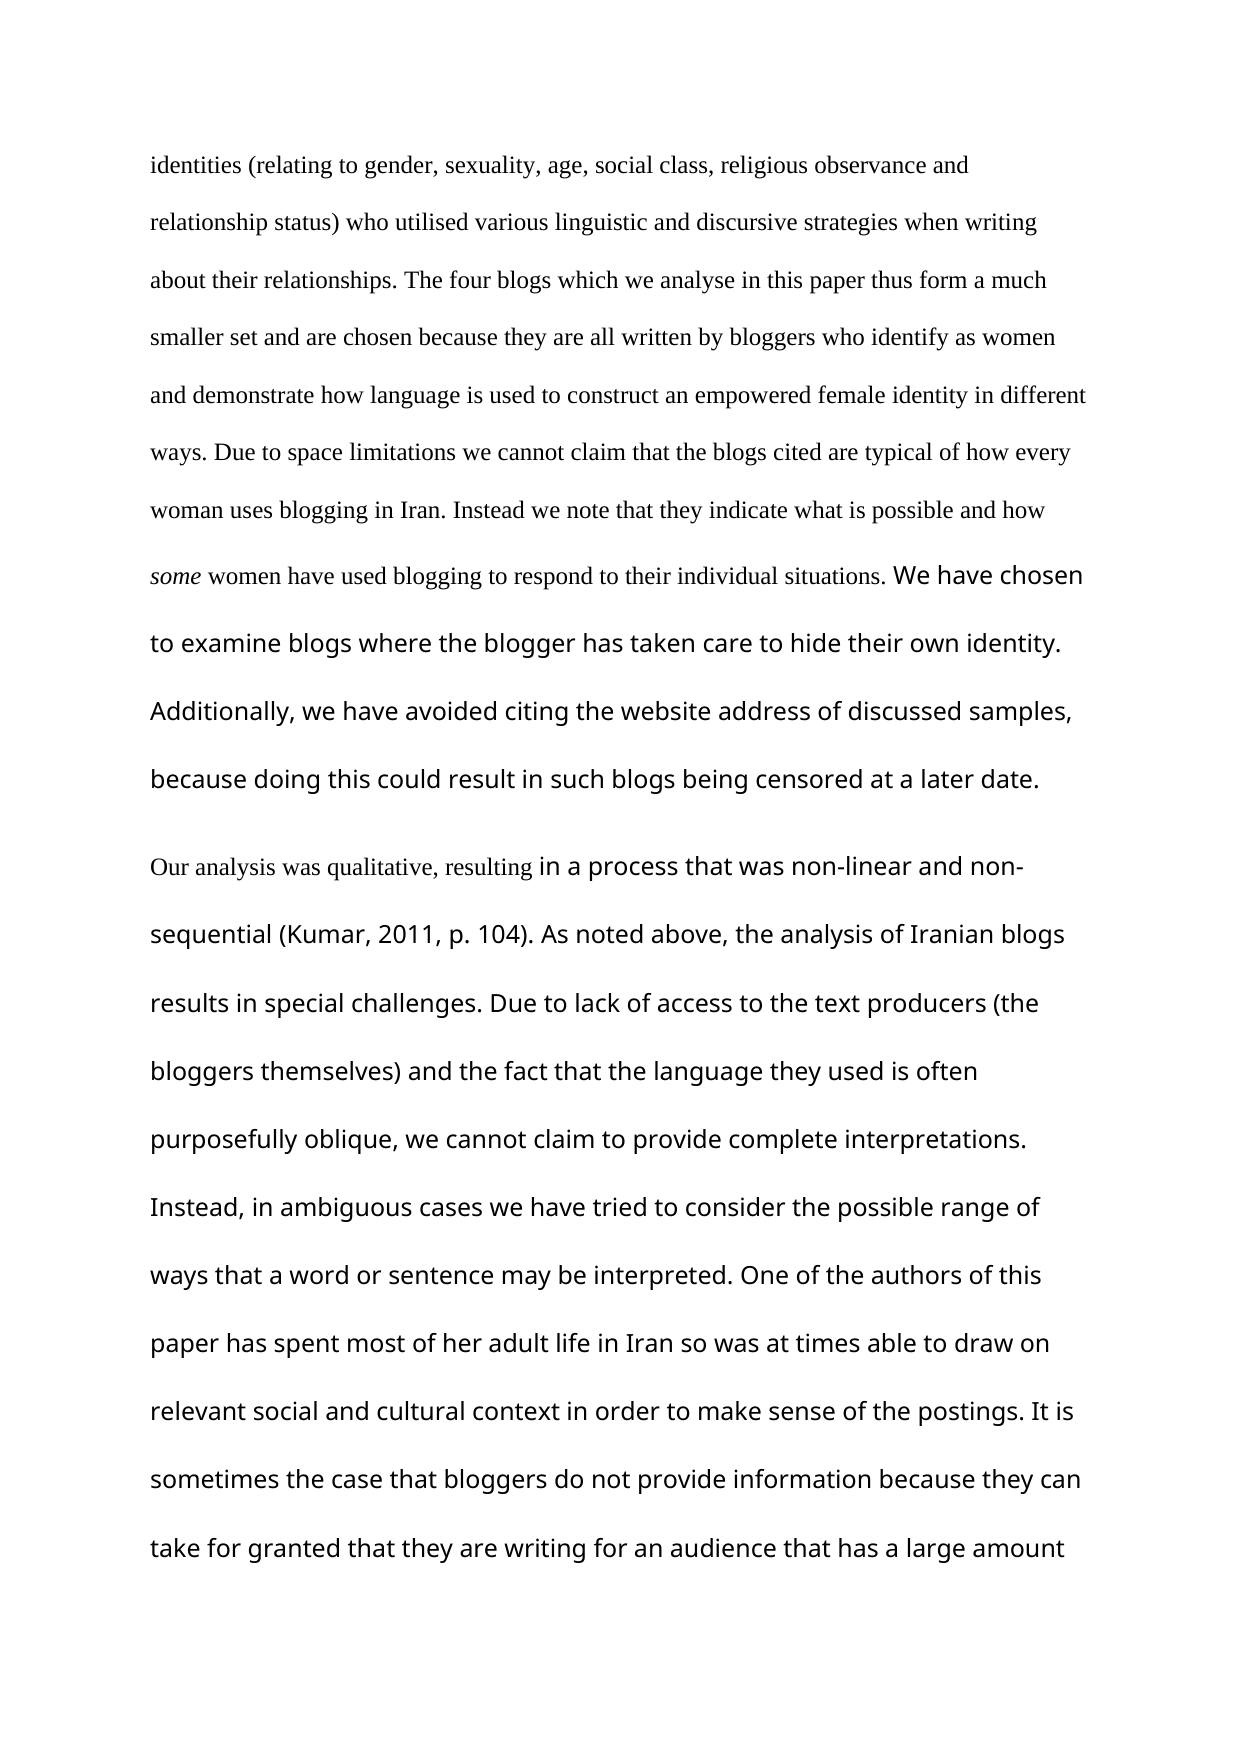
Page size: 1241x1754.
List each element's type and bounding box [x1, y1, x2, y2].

text [150, 849, 1090, 1564]
text [150, 150, 1090, 796]
